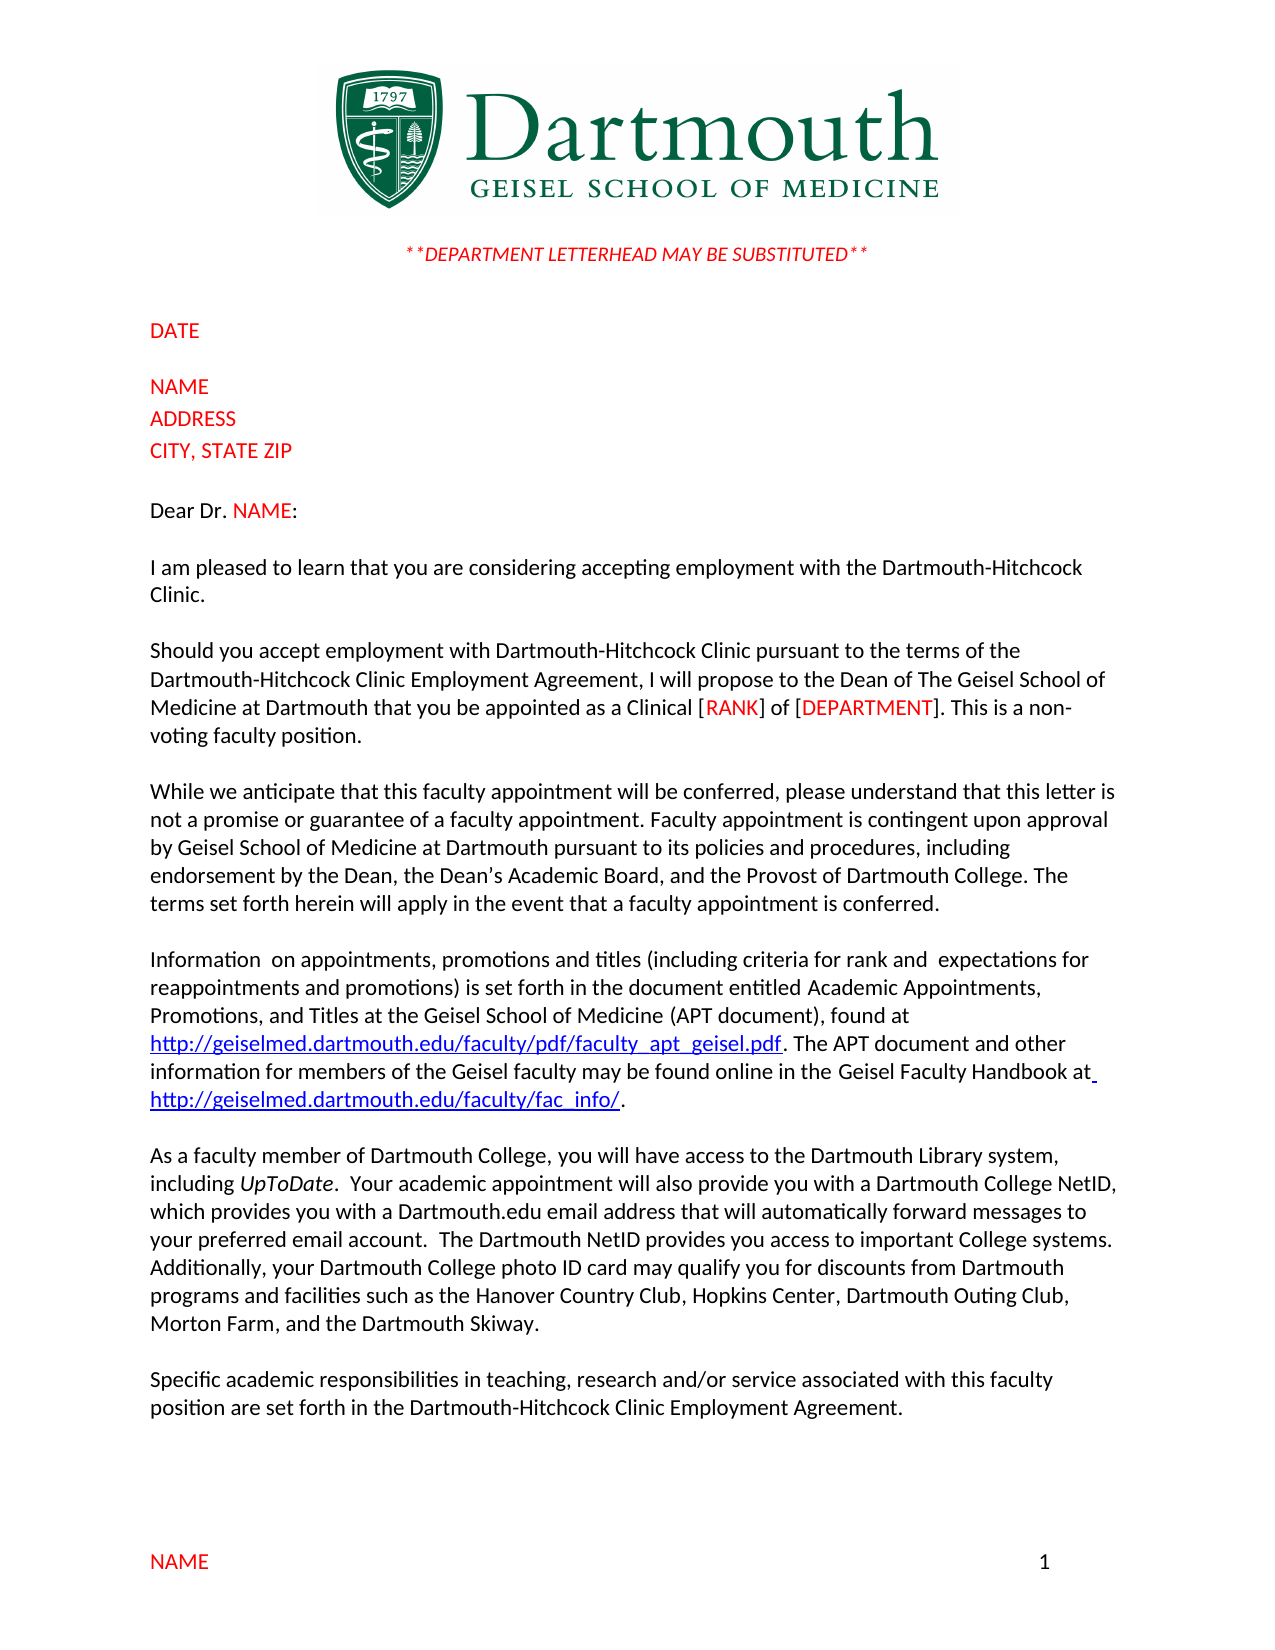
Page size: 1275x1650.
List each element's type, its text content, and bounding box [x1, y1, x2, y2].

text Should you accept employment with Dartmouth-Hitchcock Clinic pursuant to the terms of the Dartmouth-Hitchcock Clinic Employment Agreement, I will propose to the Dean of The Geisel School of Medicine at Dartmouth that you be appointed as a Clinical [RANK] of [DEPARTMENT]. This is a non-voting faculty position. [150, 637, 1125, 749]
text DATE [150, 316, 1125, 344]
picture [315, 65, 960, 216]
text Specific academic responsibilities in teaching, research and/or service associated with this faculty position are set forth in the Dartmouth-Hitchcock Clinic Employment Agreement. [150, 1365, 1125, 1421]
text Information on appointments, promotions and titles (including criteria for rank and expectations for reappointments and promotions) is set forth in the document entitled Academic Appointments, Promotions, and Titles at the Geisel School of Medicine (APT document), found at http://geiselmed.dartmouth.edu/faculty/pdf/faculty_apt_geisel.pdf. The APT document and other information for members of the Geisel faculty may be found online in the Geisel Faculty Handbook at http://geiselmed.dartmouth.edu/faculty/fac_info/. [150, 945, 1125, 1113]
text ADDRESS [150, 404, 1125, 432]
text Dear Dr. NAME: [150, 497, 1125, 524]
text I am pleased to learn that you are considering accepting employment with the Dartmouth-Hitchcock Clinic. [150, 553, 1125, 609]
text CITY, STATE ZIP [150, 436, 1125, 464]
text NAME [150, 372, 1125, 400]
text While we anticipate that this faculty appointment will be conferred, please understand that this letter is not a promise or guarantee of a faculty appointment. Faculty appointment is contingent upon approval by Geisel School of Medicine at Dartmouth pursuant to its policies and procedures, including endorsement by the Dean, the Dean’s Academic Board, and the Provost of Dartmouth College. The terms set forth herein will apply in the event that a faculty appointment is conferred. [150, 777, 1125, 917]
text As a faculty member of Dartmouth College, you will have access to the Dartmouth Library system, including UpToDate. Your academic appointment will also provide you with a Dartmouth College NetID, which provides you with a Dartmouth.edu email address that will automatically forward messages to your preferred email account. The Dartmouth NetID provides you access to important College systems. Additionally, your Dartmouth College photo ID card may qualify you for discounts from Dartmouth programs and facilities such as the Hanover Country Club, Hopkins Center, Dartmouth Outing Club, Morton Farm, and the Dartmouth Skiway. [150, 1141, 1125, 1337]
